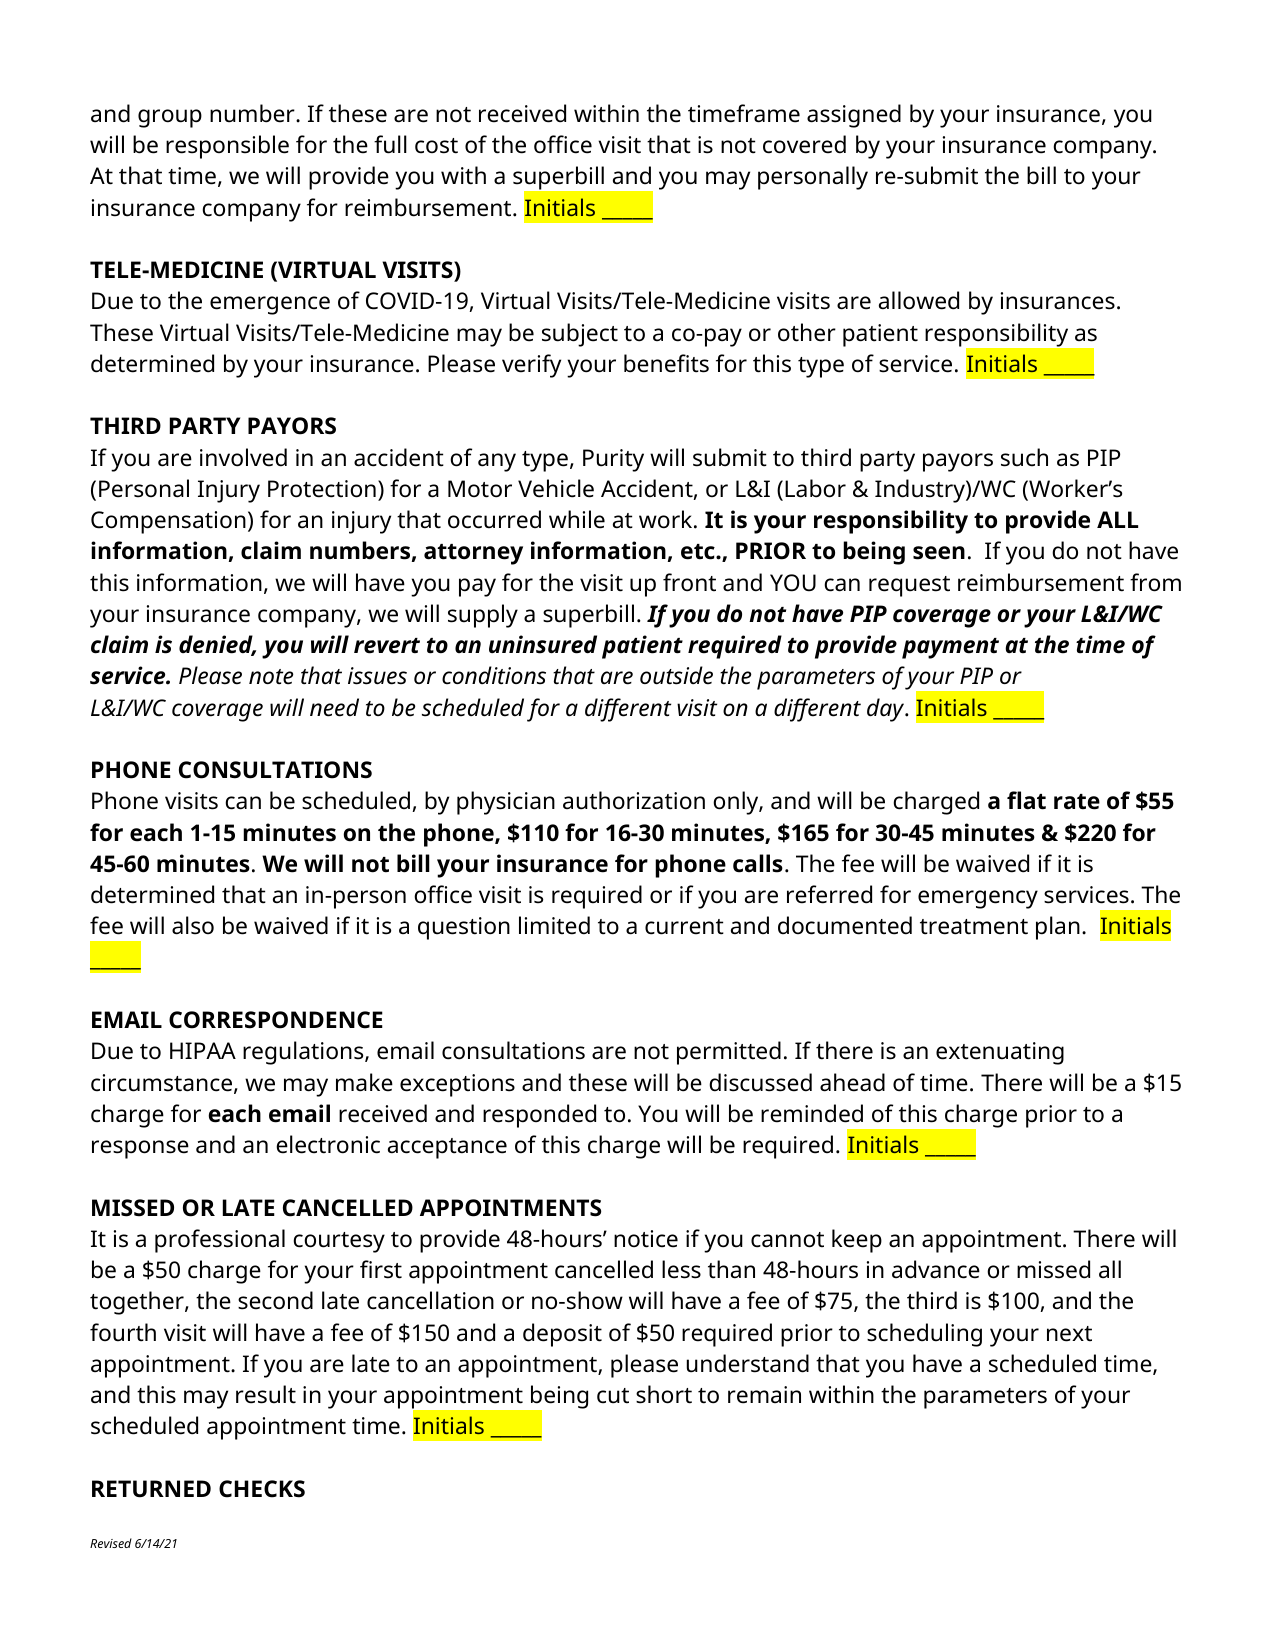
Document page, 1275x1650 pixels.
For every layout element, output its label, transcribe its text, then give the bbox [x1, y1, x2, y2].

text If you are involved in an accident of any type, Purity will submit to third party payors such as PIP (Personal Injury Protection) for a Motor Vehicle Accident, or L&I (Labor & Industry)/WC (Worker’s Compensation) for an injury that occurred while at work. It is your responsibility to provide ALL information, claim numbers, attorney information, etc., PRIOR to being seen. If you do not have this information, we will have you pay for the visit up front and YOU can request reimbursement from your insurance company, we will supply a superbill. If you do not have PIP coverage or your L&I/WC claim is denied, you will revert to an uninsured patient required to provide payment at the time of service. Please note that issues or conditions that are outside the parameters of your PIP or L&I/WC coverage will need to be scheduled for a different visit on a different day. Initials _____ [90, 441, 1185, 723]
text PHONE CONSULTATIONS [90, 754, 1185, 785]
text THIRD PARTY PAYORS [90, 410, 1185, 441]
text Due to HIPAA regulations, email consultations are not permitted. If there is an extenuating circumstance, we may make exceptions and these will be discussed ahead of time. There will be a $15 charge for each email received and responded to. You will be reminded of this charge prior to a response and an electronic acceptance of this charge will be required. Initials _____ [90, 1035, 1185, 1160]
text RETURNED CHECKS [90, 1473, 1185, 1504]
text Due to the emergence of COVID-19, Virtual Visits/Tele-Medicine visits are allowed by insurances. These Virtual Visits/Tele-Medicine may be subject to a co-pay or other patient responsibility as determined by your insurance. Please verify your benefits for this type of service. Initials _____ [90, 285, 1185, 379]
text Phone visits can be scheduled, by physician authorization only, and will be charged a flat rate of $55 for each 1-15 minutes on the phone, $110 for 16-30 minutes, $165 for 30-45 minutes & $220 for 45-60 minutes. We will not bill your insurance for phone calls. The fee will be waived if it is determined that an in-person office visit is required or if you are referred for emergency services. The fee will also be waived if it is a question limited to a current and documented treatment plan. Initials _____ [90, 785, 1185, 973]
text EMAIL CORRESPONDENCE [90, 1004, 1185, 1035]
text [90, 98, 1185, 223]
text TELE-MEDICINE (VIRTUAL VISITS) [90, 254, 1185, 285]
text It is a professional courtesy to provide 48-hours’ notice if you cannot keep an appointment. There will be a $50 charge for your first appointment cancelled less than 48-hours in advance or missed all together, the second late cancellation or no-show will have a fee of $75, the third is $100, and the fourth visit will have a fee of $150 and a deposit of $50 required prior to scheduling your next appointment. If you are late to an appointment, please understand that you have a scheduled time, and this may result in your appointment being cut short to remain within the parameters of your scheduled appointment time. Initials _____ [90, 1223, 1185, 1441]
text MISSED OR LATE CANCELLED APPOINTMENTS [90, 1191, 1185, 1223]
